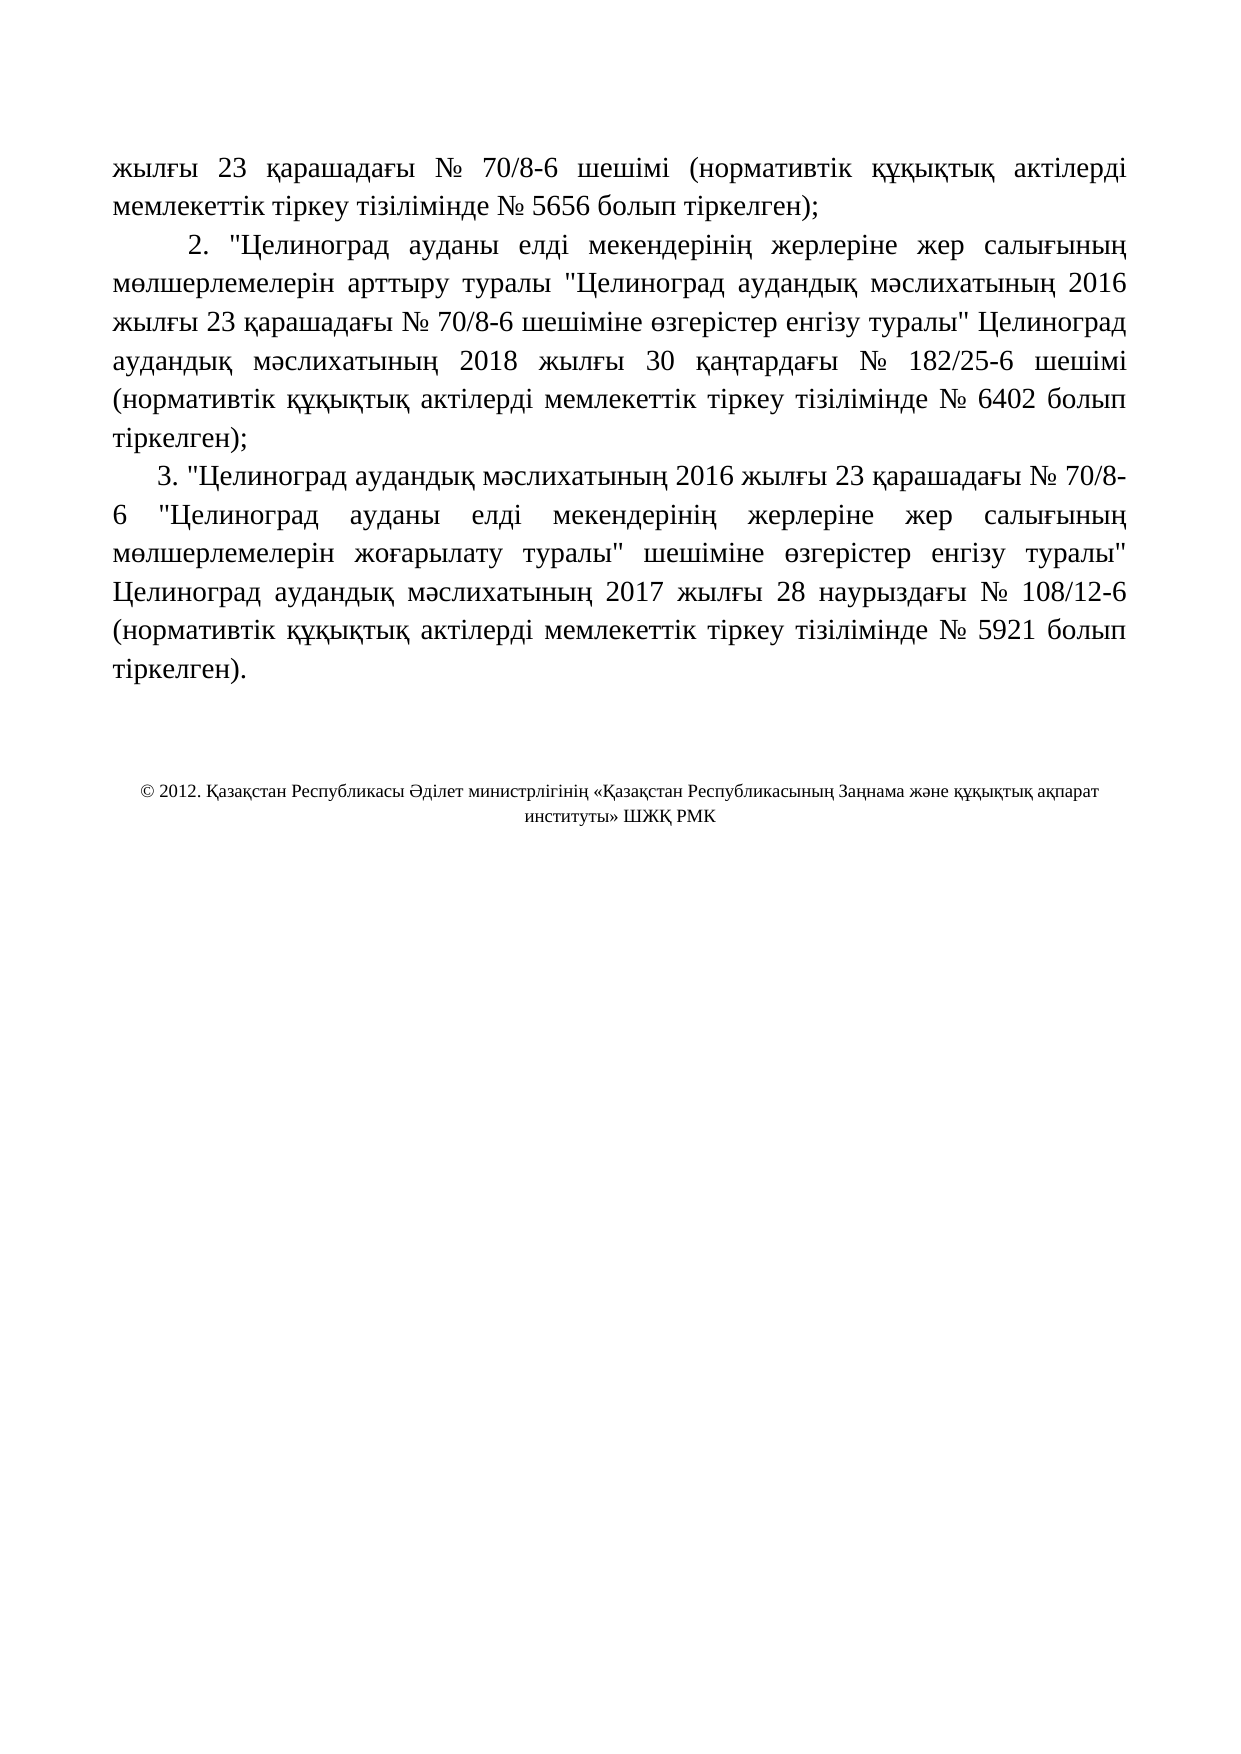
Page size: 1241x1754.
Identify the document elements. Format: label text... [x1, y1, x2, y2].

text 3. "Целиноград аудандық мәслихатының 2016 жылғы 23 қарашадағы № 70/8-6 "Целиноград ауданы елді мекендерінің жерлеріне жер салығының мөлшерлемелерін жоғарылату туралы" шешіміне өзгерістер енгізу туралы" Целиноград аудандық мәслихатының 2017 жылғы 28 наурыздағы № 108/12-6 (нормативтік құқықтық актілерді мемлекеттік тіркеу тізілімінде № 5921 болып тіркелген). [112, 458, 1128, 684]
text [112, 150, 1128, 222]
text © 2012. Қазақстан Республикасы Әділет министрлігінің «Қазақстан Республикасының Заңнама және құқықтық ақпарат институты» ШЖҚ РМК [112, 780, 1128, 827]
text 2. "Целиноград ауданы елді мекендерінің жерлеріне жер салығының мөлшерлемелерін арттыру туралы "Целиноград аудандық мәслихатының 2016 жылғы 23 қарашадағы № 70/8-6 шешіміне өзгерістер енгізу туралы" Целиноград аудандық мәслихатының 2018 жылғы 30 қаңтардағы № 182/25-6 шешімі (нормативтік құқықтық актілерді мемлекеттік тіркеу тізілімінде № 6402 болып тіркелген); [112, 227, 1128, 453]
